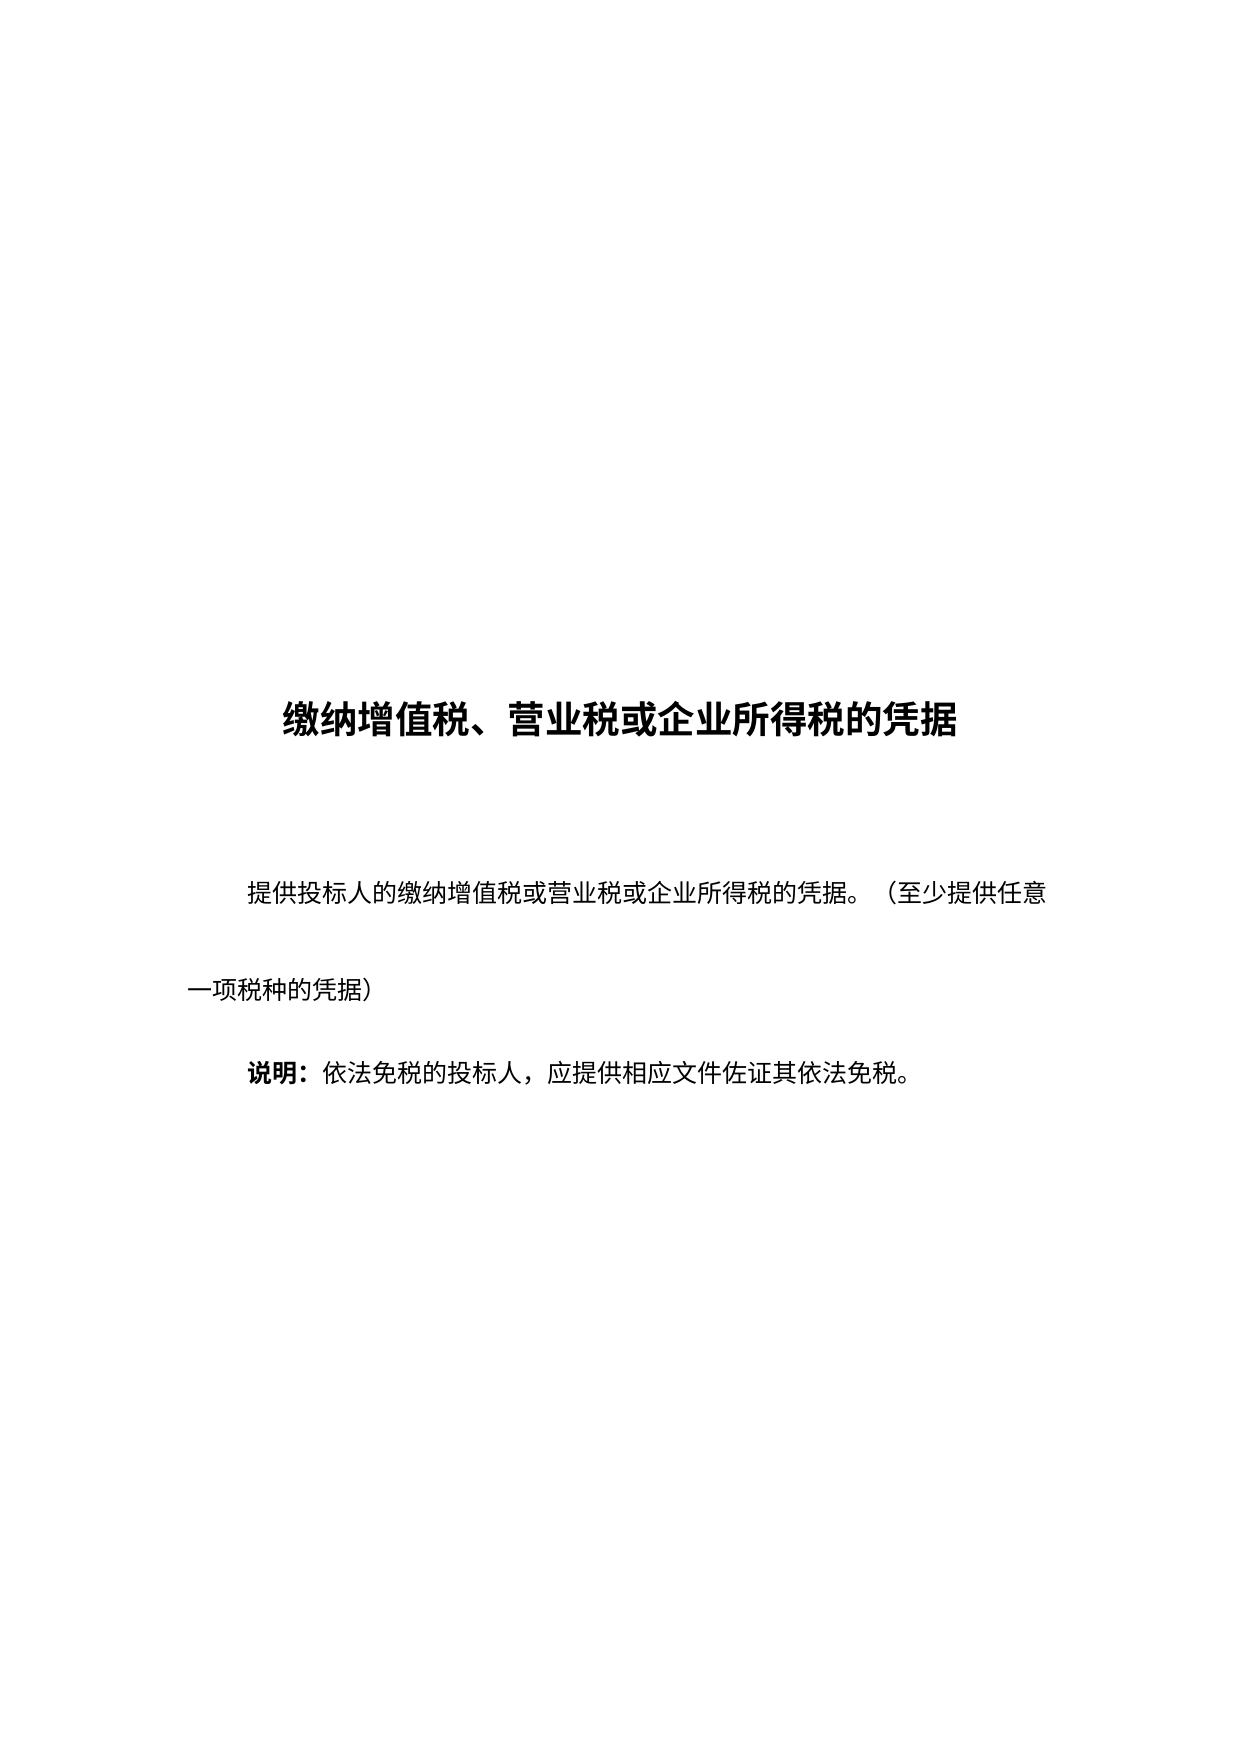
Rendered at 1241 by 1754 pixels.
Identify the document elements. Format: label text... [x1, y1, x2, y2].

text 说明：依法免税的投标人，应提供相应文件佐证其依法免税。 [187, 1039, 1053, 1104]
text 缴纳增值税、营业税或企业所得税的凭据 [187, 685, 1053, 750]
text 提供投标人的缴纳增值税或营业税或企业所得税的凭据。（至少提供任意一项税种的凭据） [187, 859, 1053, 1021]
